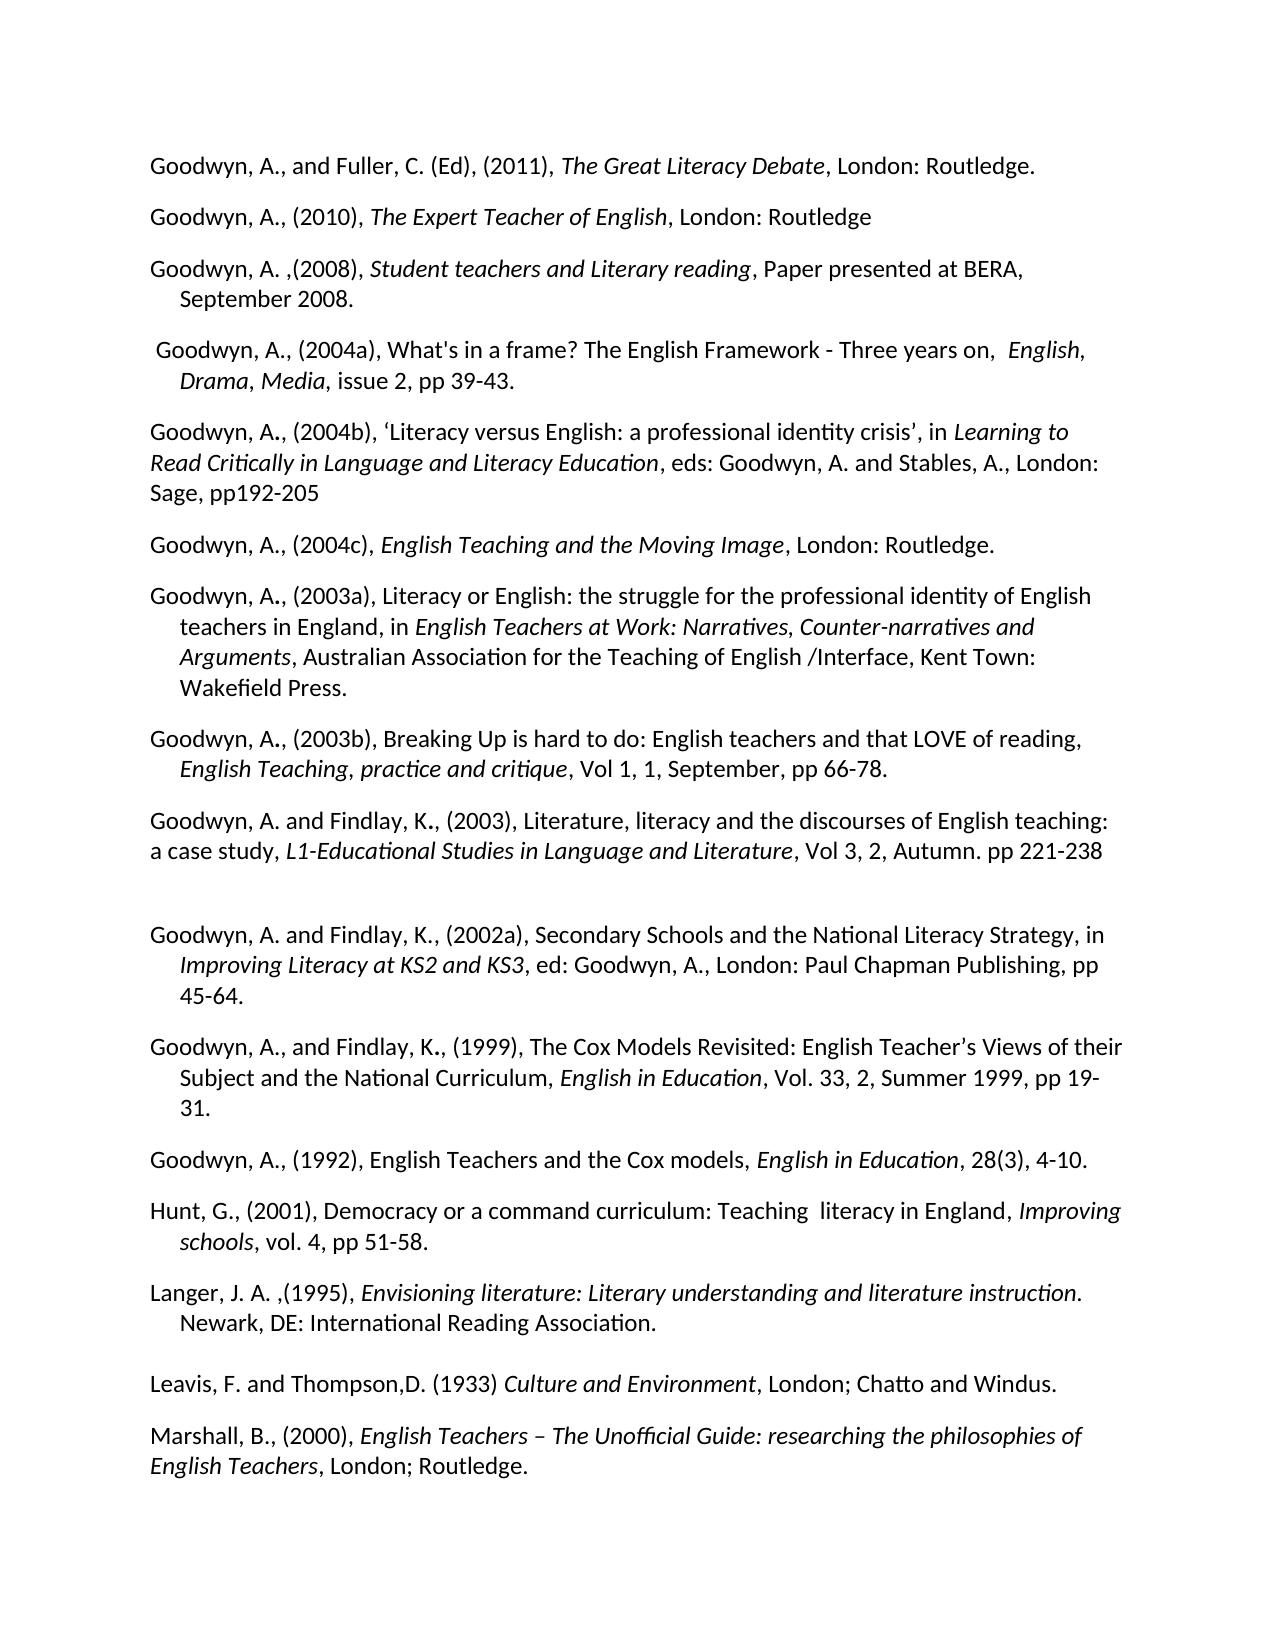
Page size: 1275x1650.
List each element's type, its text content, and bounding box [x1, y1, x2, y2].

text Goodwyn, A., (2004a), What's in a frame? The English Framework - Three years on, English, Drama, Media, issue 2, pp 39-43. [150, 334, 1125, 396]
text Hunt, G., (2001), Democracy or a command curriculum: Teaching literacy in England, Improving schools, vol. 4, pp 51-58. [150, 1195, 1125, 1256]
text Goodwyn, A., and Fuller, C. (Ed), (2011), The Great Literacy Debate, London: Routledge. [150, 150, 1125, 181]
text Goodwyn, A., (2003b), Breaking Up is hard to do: English teachers and that LOVE of reading, English Teaching, practice and critique, Vol 1, 1, September, pp 66-78. [150, 723, 1125, 784]
text Langer, J. A. ,(1995), Envisioning literature: Literary understanding and literature instruction. Newark, DE: International Reading Association. [150, 1277, 1125, 1338]
text Goodwyn, A. and Findlay, K., (2002a), Secondary Schools and the National Literacy Strategy, in Improving Literacy at KS2 and KS3, ed: Goodwyn, A., London: Paul Chapman Publishing, pp 45-64. [150, 919, 1125, 1011]
text Goodwyn, A., (2003a), Literacy or English: the struggle for the professional identity of English teachers in England, in English Teachers at Work: Narratives, Counter-narratives and Arguments, Australian Association for the Teaching of English /Interface, Kent Town: Wakefield Press. [150, 580, 1125, 702]
text Goodwyn, A. ,(2008), Student teachers and Literary reading, Paper presented at BERA, September 2008. [150, 253, 1125, 314]
text Goodwyn, A., (2004c), English Teaching and the Moving Image, London: Routledge. [150, 529, 1125, 559]
text Leavis, F. and Thompson,D. (1933) Culture and Environment, London; Chatto and Windus. [150, 1369, 1125, 1399]
text Goodwyn, A., (2004b), ‘Literacy versus English: a professional identity crisis’, in Learning to Read Critically in Language and Literacy Education, eds: Goodwyn, A. and Stables, A., London: Sage, pp192-205 [150, 416, 1125, 508]
text Goodwyn, A. and Findlay, K., (2003), Literature, literacy and the discourses of English teaching: a case study, L1-Educational Studies in Language and Literature, Vol 3, 2, Autumn. pp 221-238 [150, 805, 1125, 866]
text Marshall, B., (2000), English Teachers – The Unofficial Guide: researching the philosophies of English Teachers, London; Routledge. [150, 1420, 1125, 1481]
text Goodwyn, A., and Findlay, K., (1999), The Cox Models Revisited: English Teacher’s Views of their Subject and the National Curriculum, English in Education, Vol. 33, 2, Summer 1999, pp 19-31. [150, 1031, 1125, 1123]
text Goodwyn, A., (2010), The Expert Teacher of English, London: Routledge [150, 201, 1125, 232]
text Goodwyn, A., (1992), English Teachers and the Cox models, English in Education, 28(3), 4-10. [150, 1144, 1125, 1174]
